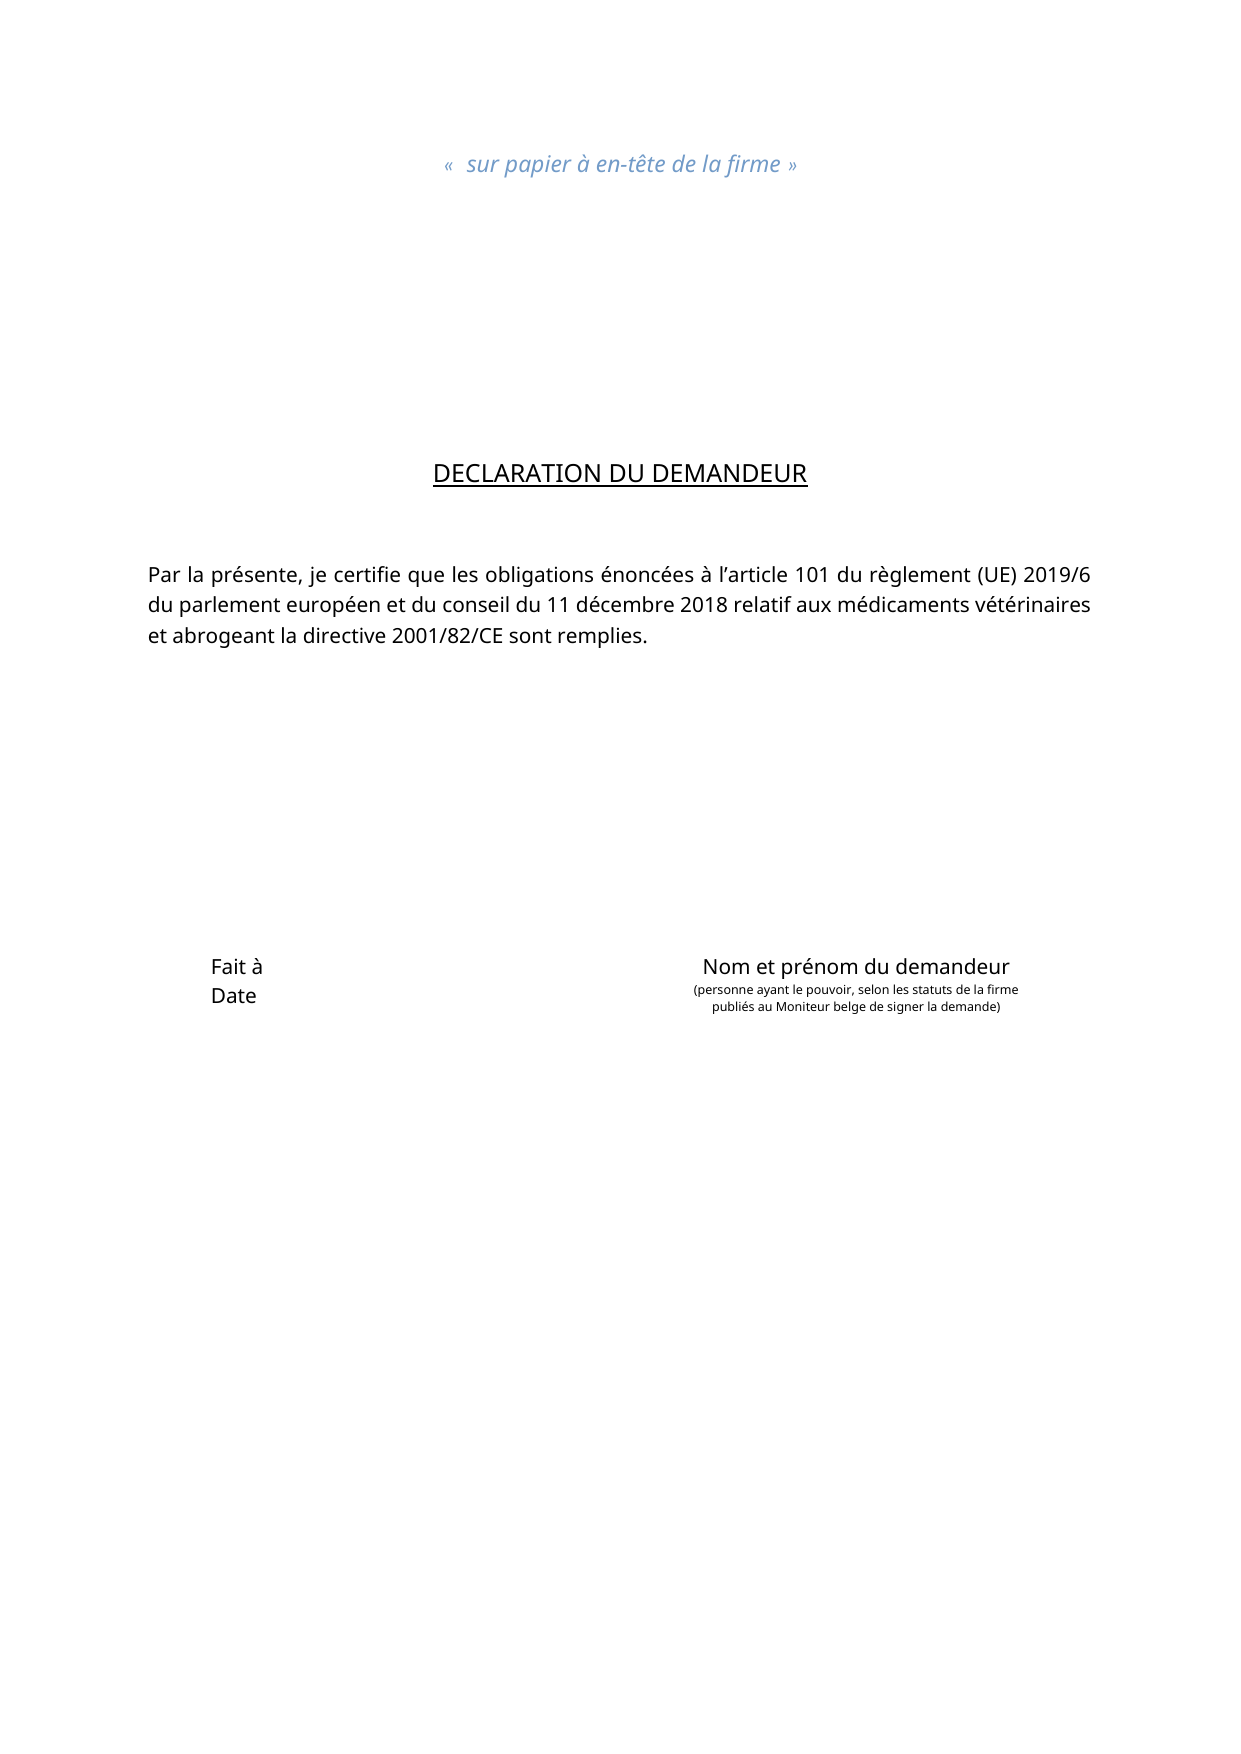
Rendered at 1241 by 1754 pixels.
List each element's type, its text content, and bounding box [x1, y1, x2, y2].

text DECLARATION DU DEMANDEUR [148, 456, 1093, 490]
table_cell (personne ayant le pouvoir, selon les statuts de la firme publiés au Moniteur belge de signer la demande) [671, 981, 1041, 1015]
text Par la présente, je certifie que les obligations énoncées à l’article 101 du règlement (UE) 2019/6 du parlement européen et du conseil du 11 décembre 2018 relatif aux médicaments vétérinaires et abrogeant la directive 2001/82/CE sont remplies. [148, 560, 1093, 650]
text « sur papier à en-tête de la firme » [148, 148, 1093, 179]
table_cell Date [199, 981, 671, 1015]
table_header Fait à [199, 952, 671, 981]
table_header Nom et prénom du demandeur [671, 952, 1041, 981]
